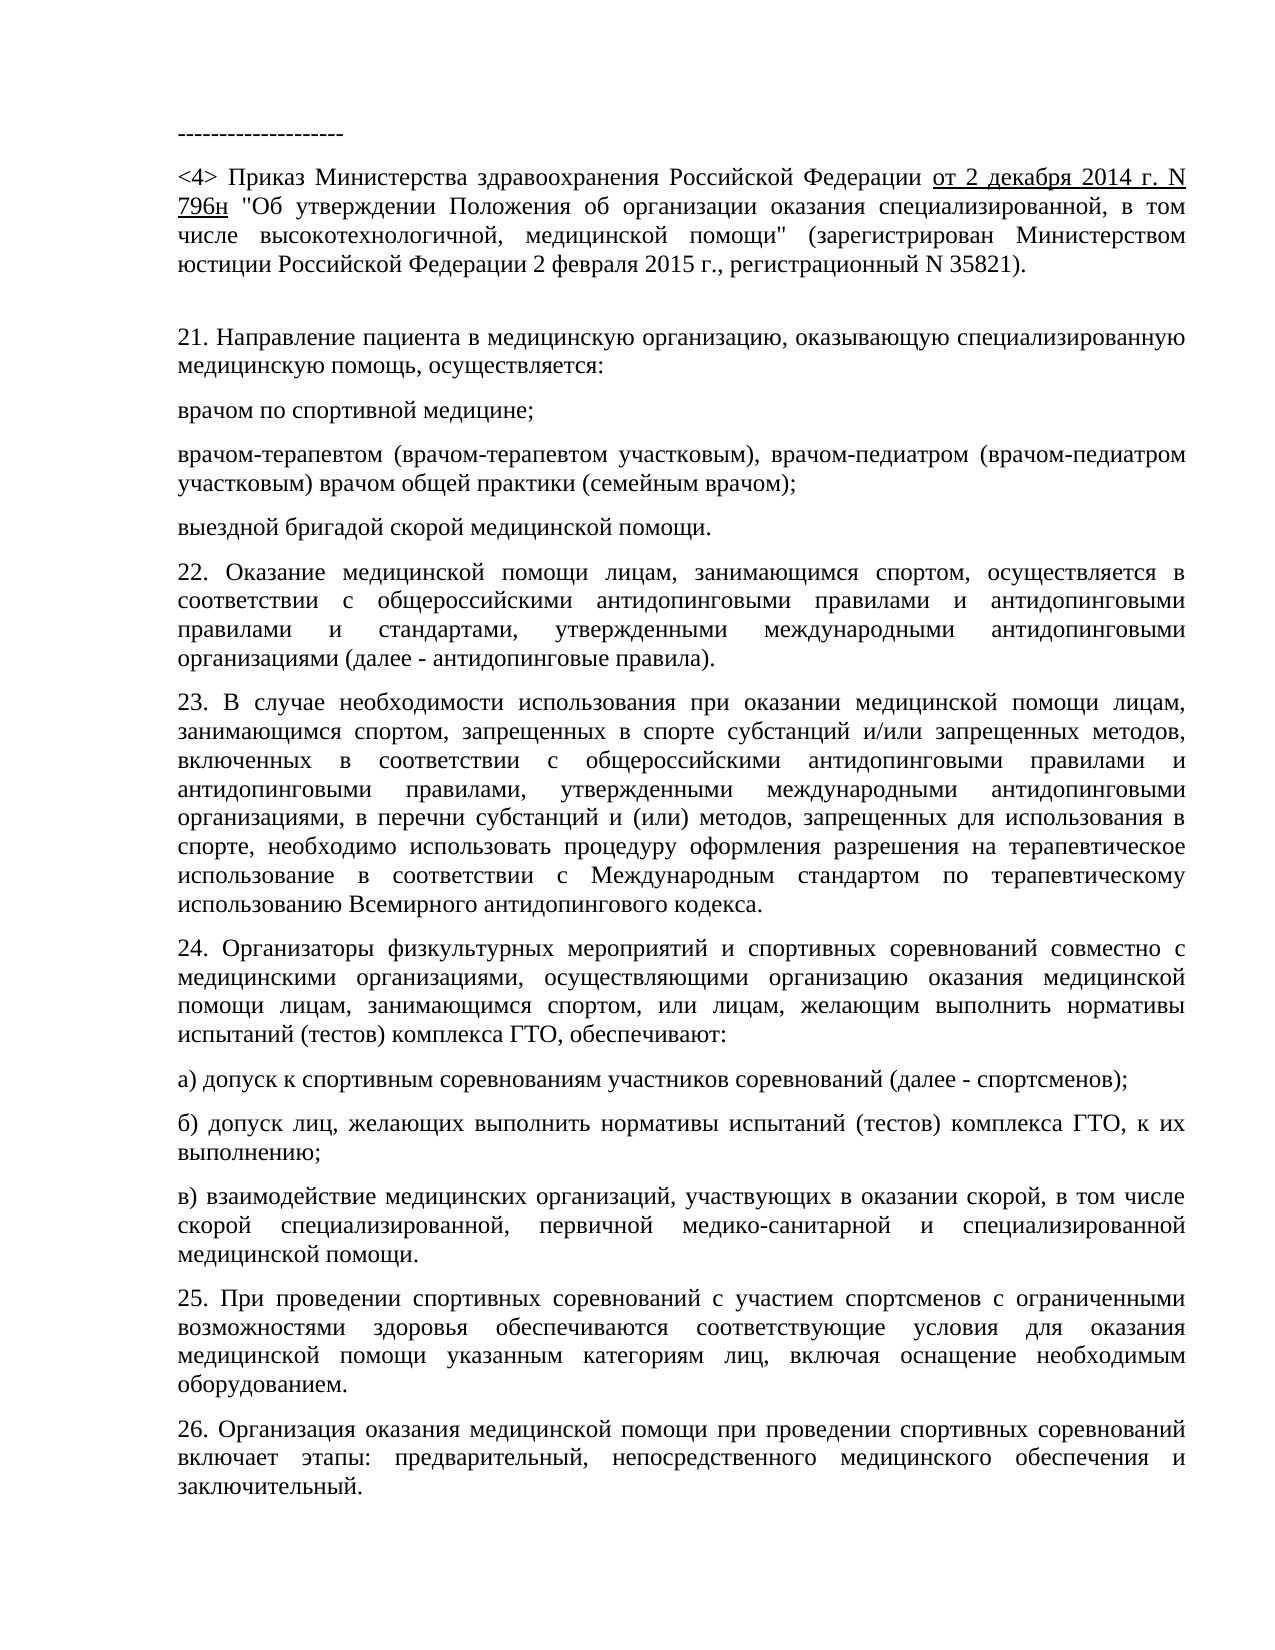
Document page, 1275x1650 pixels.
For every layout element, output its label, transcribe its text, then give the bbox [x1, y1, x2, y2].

text 24. Организаторы физкультурных мероприятий и спортивных соревнований совместно с медицинскими организациями, осуществляющими организацию оказания медицинской помощи лицам, занимающимся спортом, или лицам, желающим выполнить нормативы испытаний (тестов) комплекса ГТО, обеспечивают: [177, 933, 1186, 1048]
text 26. Организация оказания медицинской помощи при проведении спортивных соревнований включает этапы: предварительный, непосредственного медицинского обеспечения и заключительный. [177, 1414, 1186, 1500]
text 22. Оказание медицинской помощи лицам, занимающимся спортом, осуществляется в соответствии с общероссийскими антидопинговыми правилами и антидопинговыми правилами и стандартами, утвержденными международными антидопинговыми организациями (далее - антидопинговые правила). [177, 557, 1186, 672]
text 25. При проведении спортивных соревнований с участием спортсменов с ограниченными возможностями здоровья обеспечиваются соответствующие условия для оказания медицинской помощи указанным категориям лиц, включая оснащение необходимым оборудованием. [177, 1283, 1186, 1398]
text б) допуск лиц, желающих выполнить нормативы испытаний (тестов) комплекса ГТО, к их выполнению; [177, 1108, 1186, 1166]
text <4> Приказ Министерства здравоохранения Российской Федерации от 2 декабря 2014 г. N 796н "Об утверждении Положения об организации оказания специализированной, в том числе высокотехнологичной, медицинской помощи" (зарегистрирован Министерством юстиции Российской Федерации 2 февраля 2015 г., регистрационный N 35821). [177, 162, 1186, 277]
text врачом-терапевтом (врачом-терапевтом участковым), врачом-педиатром (врачом-педиатром участковым) врачом общей практики (семейным врачом); [177, 439, 1186, 497]
text 21. Направление пациента в медицинскую организацию, оказывающую специализированную медицинскую помощь, осуществляется: [177, 322, 1186, 379]
text в) взаимодействие медицинских организаций, участвующих в оказании скорой, в том числе скорой специализированной, первичной медико-санитарной и специализированной медицинской помощи. [177, 1181, 1186, 1267]
text врачом по спортивной медицине; [177, 395, 1186, 424]
text 23. В случае необходимости использования при оказании медицинской помощи лицам, занимающимся спортом, запрещенных в спорте субстанций и/или запрещенных методов, включенных в соответствии с общероссийскими антидопинговыми правилами и антидопинговыми правилами, утвержденными международными антидопинговыми организациями, в перечни субстанций и (или) методов, запрещенных для использования в спорте, необходимо использовать процедуру оформления разрешения на терапевтическое использование в соответствии с Международным стандартом по терапевтическому использованию Всемирного антидопингового кодекса. [177, 687, 1186, 917]
text выездной бригадой скорой медицинской помощи. [177, 512, 1186, 541]
text -------------------- [177, 118, 1186, 147]
text а) допуск к спортивным соревнованиям участников соревнований (далее - спортсменов); [177, 1064, 1186, 1092]
